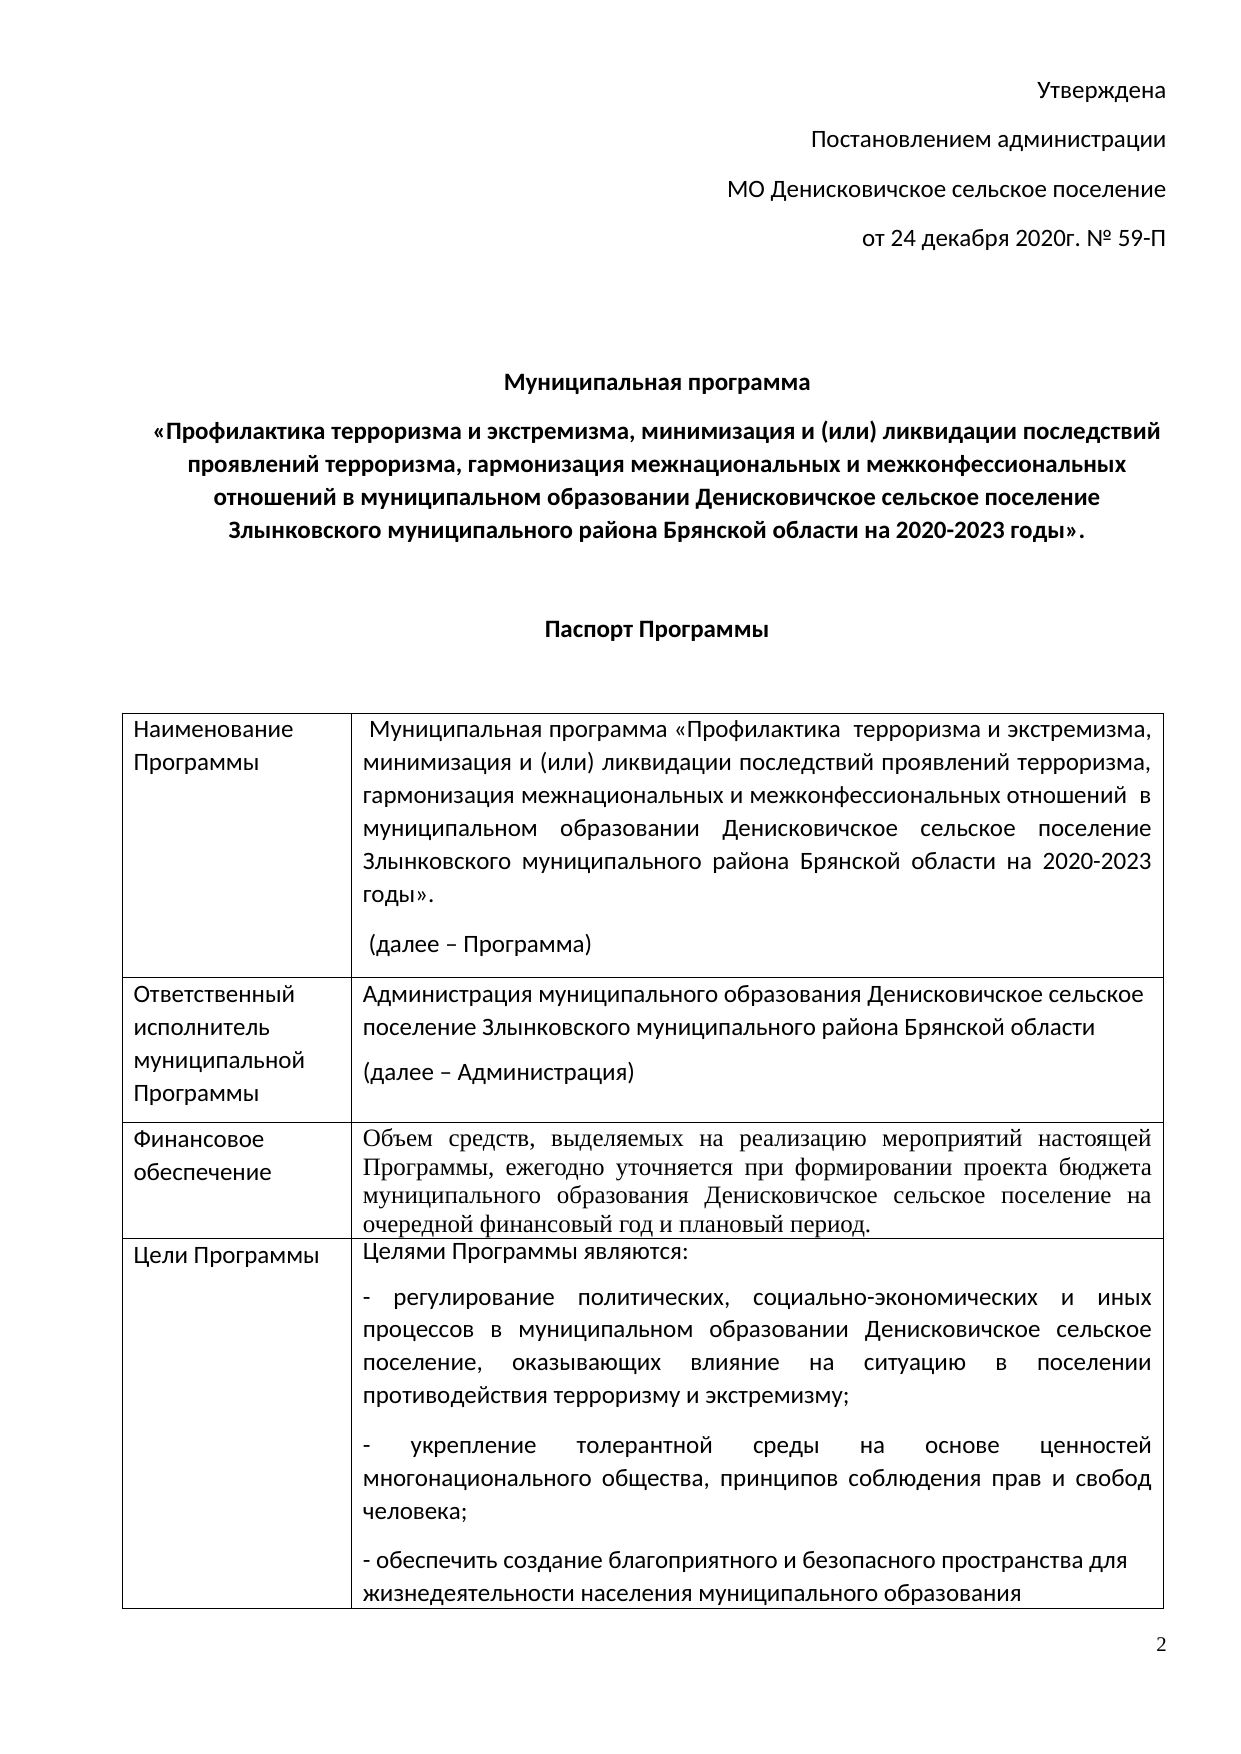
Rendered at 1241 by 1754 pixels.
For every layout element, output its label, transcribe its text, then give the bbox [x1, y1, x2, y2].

text Утверждена [148, 74, 1166, 104]
table_cell Цели Программы [123, 1239, 351, 1608]
text МО Денисковичское сельское поселение [148, 173, 1166, 203]
text от 24 декабря 2020г. № 59-П [148, 223, 1166, 253]
table_cell Ответственный исполнитель муниципальной Программы [123, 978, 351, 1122]
text Паспорт Программы [148, 613, 1166, 644]
table_cell Объем средств, выделяемых на реализацию мероприятий настоящей Программы, ежегодно уточняется при формировании проекта бюджета муниципального образования Денисковичское сельское поселение на очередной финансовый год и плановый период. [352, 1123, 1163, 1238]
text «Профилактика терроризма и экстремизма, минимизация и (или) ликвидации последствий проявлений терроризма, гармонизация межнациональных и межконфессиональных отношений в муниципальном образовании Денисковичское сельское поселение Злынковского муниципального района Брянской области на 2020-2023 годы». [148, 416, 1166, 545]
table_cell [352, 1239, 1163, 1608]
table_cell Администрация муниципального образования Денисковичское сельское поселение Злынковского муниципального района Брянской области (далее – Администрация) [352, 978, 1163, 1122]
table_header Наименование Программы [123, 714, 351, 977]
table_header Муниципальная программа «Профилактика терроризма и экстремизма, минимизация и (или) ликвидации последствий проявлений терроризма, гармонизация межнациональных и межконфессиональных отношений в муниципальном образовании Денисковичское сельское поселение Злынковского муниципального района Брянской области на 2020-2023 годы». (далее – Программа) [352, 714, 1163, 977]
text Постановлением администрации [148, 123, 1166, 154]
text Муниципальная программа [148, 366, 1166, 396]
table_cell Финансовое обеспечение [123, 1123, 351, 1238]
